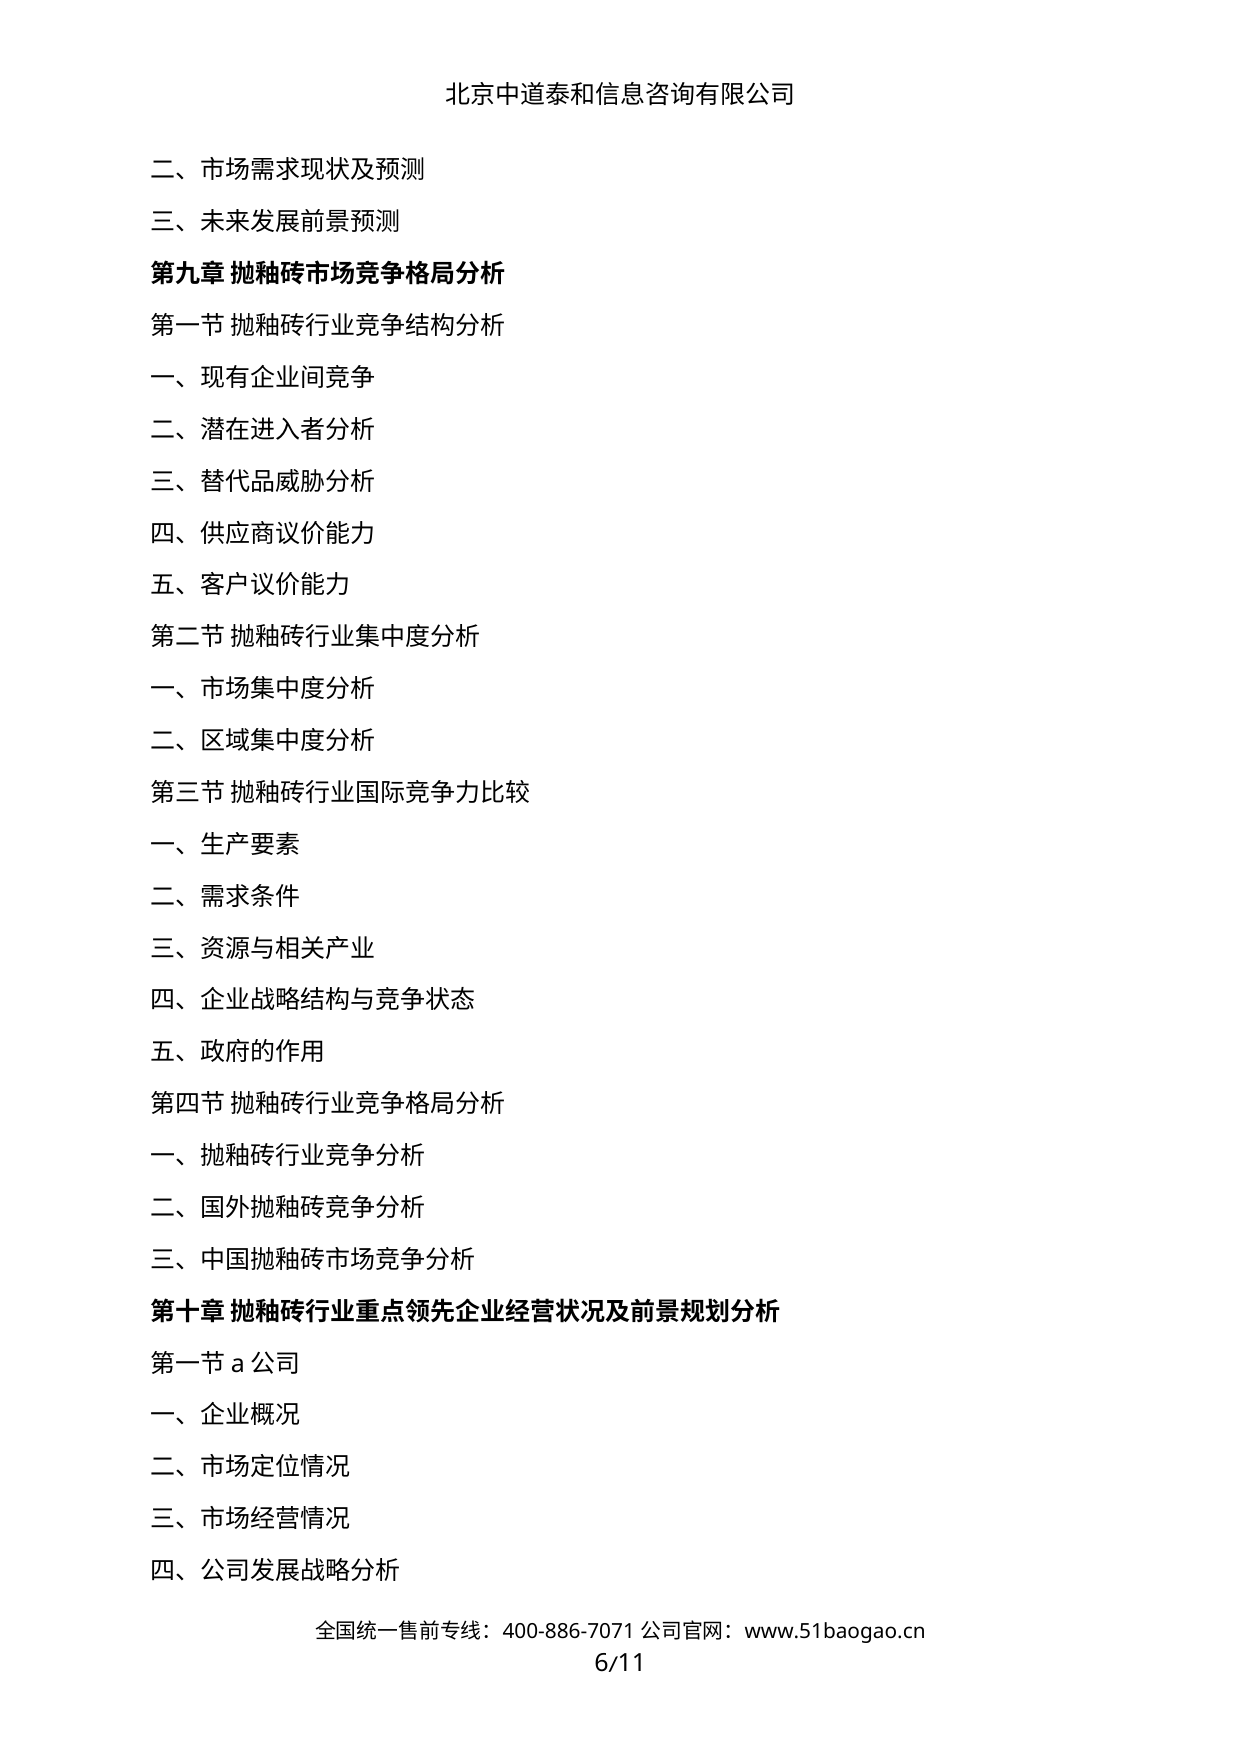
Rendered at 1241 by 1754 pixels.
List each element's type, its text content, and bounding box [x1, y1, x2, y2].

text 二、区域集中度分析 [150, 721, 1090, 757]
text 第二节 抛釉砖行业集中度分析 [150, 617, 1090, 653]
text 三、替代品威胁分析 [150, 461, 1090, 497]
text 二、市场需求现状及预测 [150, 150, 1090, 186]
text 三、中国抛釉砖市场竞争分析 [150, 1239, 1090, 1276]
text 第四节 抛釉砖行业竞争格局分析 [150, 1084, 1090, 1120]
text 三、市场经营情况 [150, 1499, 1090, 1535]
text 第三节 抛釉砖行业国际竞争力比较 [150, 772, 1090, 809]
text 五、政府的作用 [150, 1032, 1090, 1068]
text 一、抛釉砖行业竞争分析 [150, 1136, 1090, 1172]
text 四、公司发展战略分析 [150, 1551, 1090, 1587]
text 第一节 抛釉砖行业竞争结构分析 [150, 306, 1090, 342]
text 一、市场集中度分析 [150, 669, 1090, 705]
text 四、供应商议价能力 [150, 513, 1090, 549]
text 二、市场定位情况 [150, 1447, 1090, 1483]
text 第一节 a公司 [150, 1343, 1090, 1379]
text 二、潜在进入者分析 [150, 409, 1090, 446]
text 五、客户议价能力 [150, 565, 1090, 601]
text 第十章 抛釉砖行业重点领先企业经营状况及前景规划分析 [150, 1291, 1090, 1327]
text 一、现有企业间竞争 [150, 357, 1090, 394]
text 一、生产要素 [150, 824, 1090, 861]
text 二、需求条件 [150, 876, 1090, 912]
text 三、资源与相关产业 [150, 928, 1090, 964]
text 三、未来发展前景预测 [150, 202, 1090, 238]
text 第九章 抛釉砖市场竞争格局分析 [150, 254, 1090, 290]
text 一、企业概况 [150, 1395, 1090, 1431]
text 二、国外抛釉砖竞争分析 [150, 1187, 1090, 1224]
text 四、企业战略结构与竞争状态 [150, 980, 1090, 1016]
